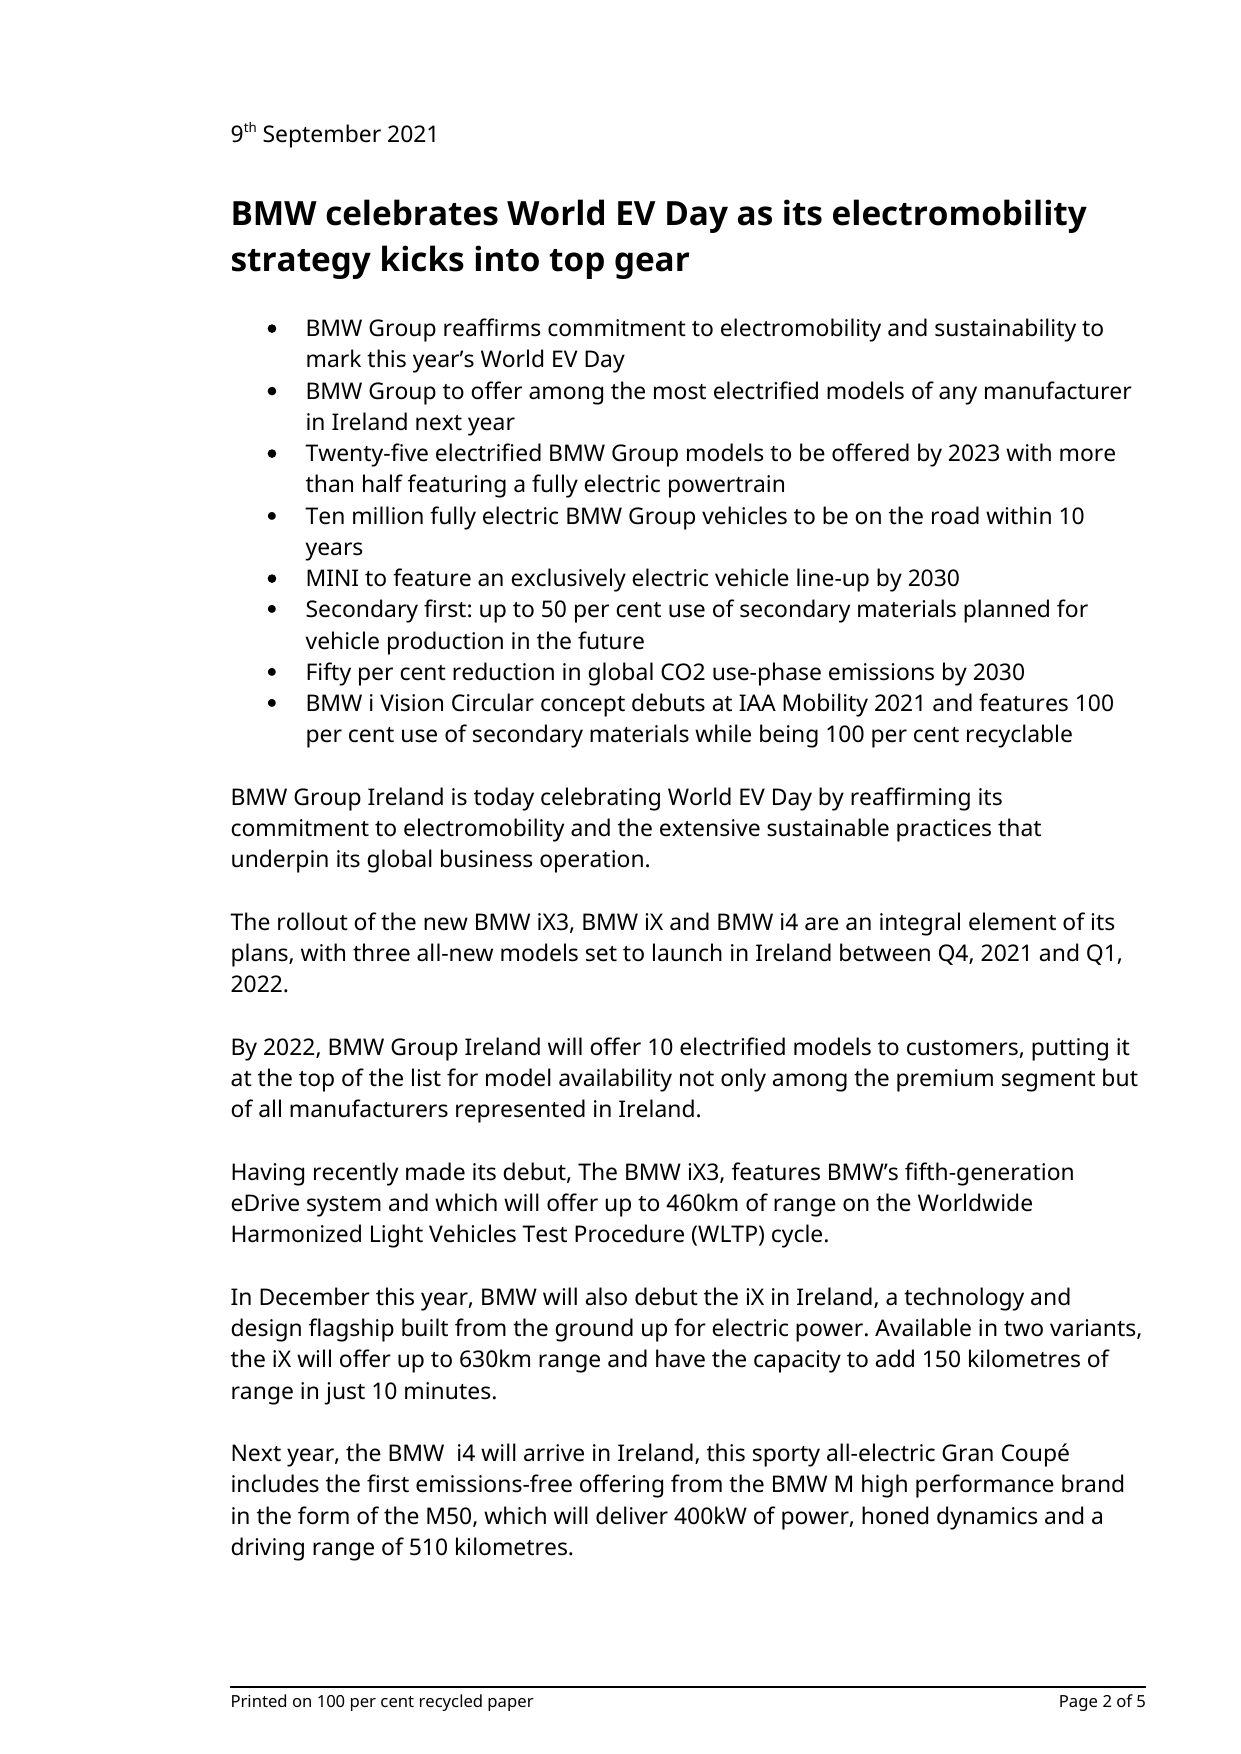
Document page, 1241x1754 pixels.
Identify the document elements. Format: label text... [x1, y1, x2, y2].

list MINI to feature an exclusively electric vehicle line-up by 2030 [268, 562, 1146, 593]
text 9th September 2021 [230, 118, 1057, 185]
text In December this year, BMW will also debut the iX in Ireland, a technology and design flagship built from the ground up for electric power. Available in two variants, the iX will offer up to 630km range and have the capacity to add 150 kilometres of range in just 10 minutes. [230, 1281, 1146, 1406]
list BMW Group reaffirms commitment to electromobility and sustainability to mark this year’s World EV Day [268, 312, 1146, 374]
list Ten million fully electric BMW Group vehicles to be on the road within 10 years [268, 499, 1146, 562]
text Next year, the BMW i4 will arrive in Ireland, this sporty all-electric Gran Coupé includes the first emissions-free offering from the BMW M high performance brand in the form of the M50, which will deliver 400kW of power, honed dynamics and a driving range of 510 kilometres. [230, 1437, 1146, 1562]
list Fifty per cent reduction in global CO2 use-phase emissions by 2030 [268, 656, 1146, 687]
text By 2022, BMW Group Ireland will offer 10 electrified models to customers, putting it at the top of the list for model availability not only among the premium segment but of all manufacturers represented in Ireland. [230, 1031, 1146, 1124]
text The rollout of the new BMW iX3, BMW iX and BMW i4 are an integral element of its plans, with three all-new models set to launch in Ireland between Q4, 2021 and Q1, 2022. [230, 906, 1146, 999]
list BMW i Vision Circular concept debuts at IAA Mobility 2021 and features 100 per cent use of secondary materials while being 100 per cent recyclable [268, 687, 1146, 749]
text BMW celebrates World EV Day as its electromobility strategy kicks into top gear [230, 190, 1146, 312]
list Twenty-five electrified BMW Group models to be offered by 2023 with more than half featuring a fully electric powertrain [268, 437, 1146, 499]
text BMW Group Ireland is today celebrating World EV Day by reaffirming its commitment to electromobility and the extensive sustainable practices that underpin its global business operation. [230, 781, 1146, 874]
list BMW Group to offer among the most electrified models of any manufacturer in Ireland next year [268, 374, 1146, 437]
text Having recently made its debut, The BMW iX3, features BMW’s fifth-generation eDrive system and which will offer up to 460km of range on the Worldwide Harmonized Light Vehicles Test Procedure (WLTP) cycle. [230, 1156, 1146, 1249]
list Secondary first: up to 50 per cent use of secondary materials planned for vehicle production in the future [268, 593, 1146, 656]
